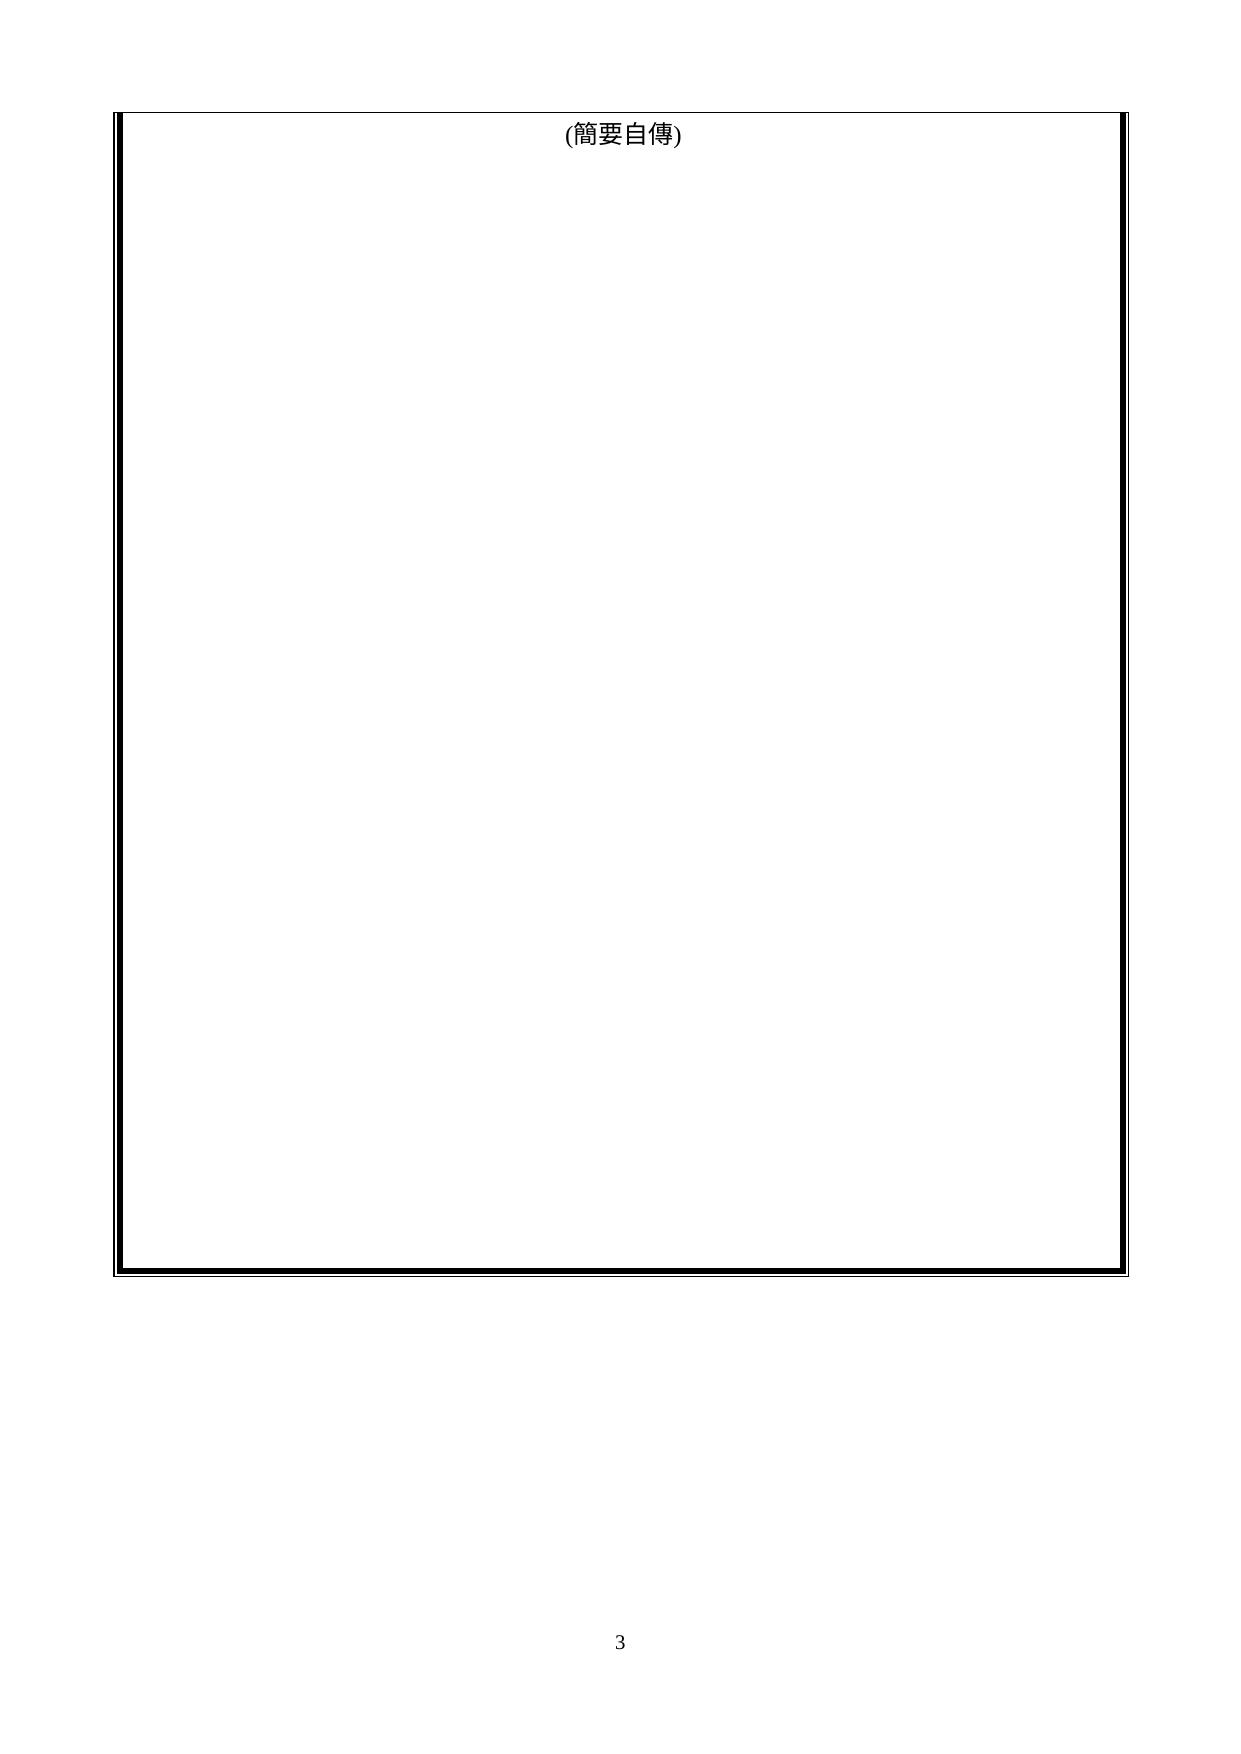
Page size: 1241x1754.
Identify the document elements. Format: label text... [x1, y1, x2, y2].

table_cell (簡要自傳) [123, 113, 1120, 1268]
